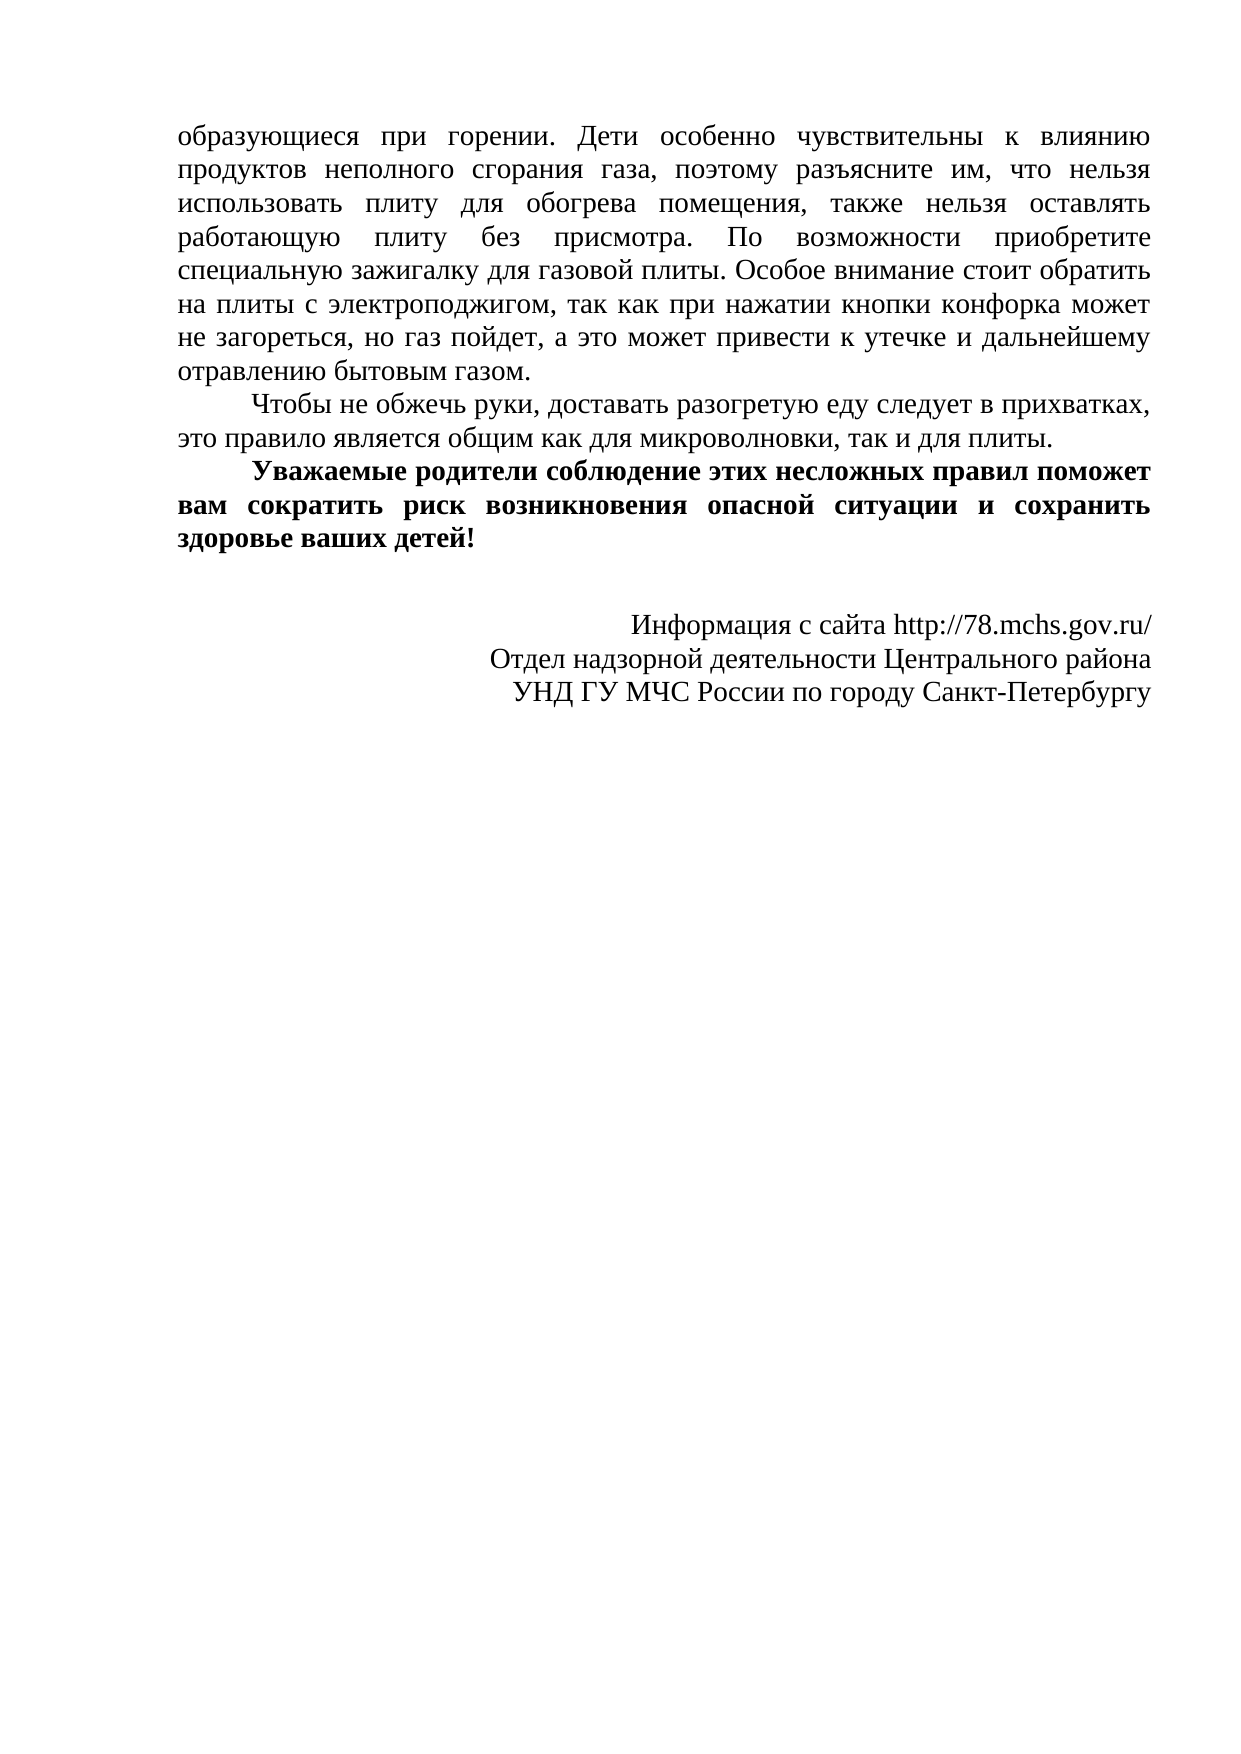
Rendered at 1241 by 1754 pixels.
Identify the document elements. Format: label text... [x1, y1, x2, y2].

text Чтобы не обжечь руки, доставать разогретую еду следует в прихватках, это правило является общим как для микроволновки, так и для плиты. [177, 386, 1152, 453]
text УНД ГУ МЧС России по городу Санкт-Петербургу [177, 674, 1152, 708]
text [177, 118, 1152, 386]
text Информация с сайта http://78.mchs.gov.ru/ [177, 607, 1152, 641]
text Уважаемые родители соблюдение этих несложных правил поможет вам сократить риск возникновения опасной ситуации и сохранить здоровье ваших детей! [177, 453, 1152, 554]
text Отдел надзорной деятельности Центрального района [177, 641, 1152, 674]
